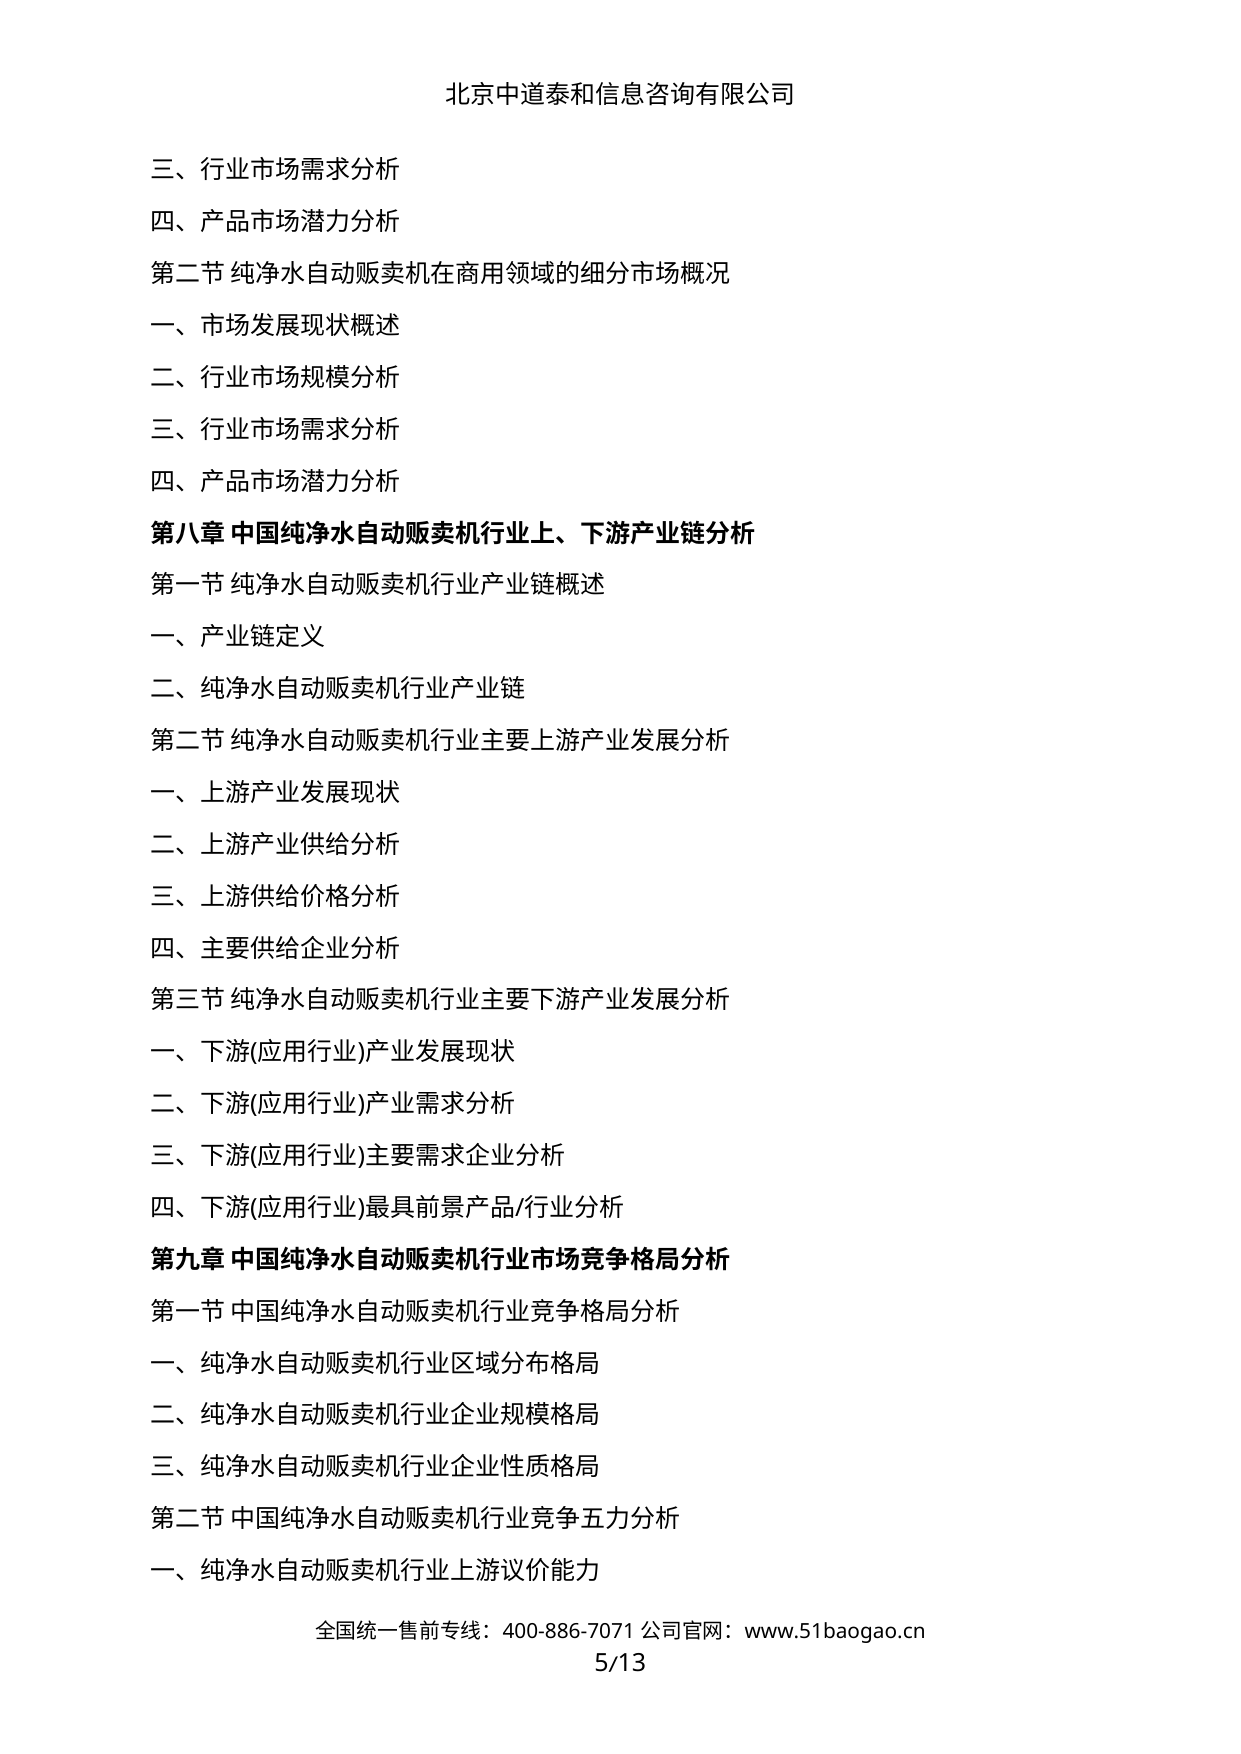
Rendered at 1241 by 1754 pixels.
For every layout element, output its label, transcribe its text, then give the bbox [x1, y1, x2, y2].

text 四、产品市场潜力分析 [150, 202, 1090, 238]
text 二、行业市场规模分析 [150, 357, 1090, 394]
text 一、上游产业发展现状 [150, 772, 1090, 809]
text 第九章 中国纯净水自动贩卖机行业市场竞争格局分析 [150, 1239, 1090, 1276]
text 一、下游(应用行业)产业发展现状 [150, 1032, 1090, 1068]
text 一、纯净水自动贩卖机行业上游议价能力 [150, 1551, 1090, 1587]
text 一、纯净水自动贩卖机行业区域分布格局 [150, 1343, 1090, 1379]
text 一、市场发展现状概述 [150, 306, 1090, 342]
text 第一节 中国纯净水自动贩卖机行业竞争格局分析 [150, 1291, 1090, 1327]
text 第二节 中国纯净水自动贩卖机行业竞争五力分析 [150, 1499, 1090, 1535]
text 三、行业市场需求分析 [150, 409, 1090, 446]
text 四、产品市场潜力分析 [150, 461, 1090, 497]
text 第八章 中国纯净水自动贩卖机行业上、下游产业链分析 [150, 513, 1090, 549]
text 二、上游产业供给分析 [150, 824, 1090, 861]
text 四、下游(应用行业)最具前景产品/行业分析 [150, 1187, 1090, 1224]
text 第二节 纯净水自动贩卖机在商用领域的细分市场概况 [150, 254, 1090, 290]
text 第三节 纯净水自动贩卖机行业主要下游产业发展分析 [150, 980, 1090, 1016]
text 二、纯净水自动贩卖机行业产业链 [150, 669, 1090, 705]
text 三、下游(应用行业)主要需求企业分析 [150, 1136, 1090, 1172]
text 二、下游(应用行业)产业需求分析 [150, 1084, 1090, 1120]
text 二、纯净水自动贩卖机行业企业规模格局 [150, 1395, 1090, 1431]
text 三、行业市场需求分析 [150, 150, 1090, 186]
text 第二节 纯净水自动贩卖机行业主要上游产业发展分析 [150, 721, 1090, 757]
text 四、主要供给企业分析 [150, 928, 1090, 964]
text 第一节 纯净水自动贩卖机行业产业链概述 [150, 565, 1090, 601]
text 一、产业链定义 [150, 617, 1090, 653]
text 三、纯净水自动贩卖机行业企业性质格局 [150, 1447, 1090, 1483]
text 三、上游供给价格分析 [150, 876, 1090, 912]
